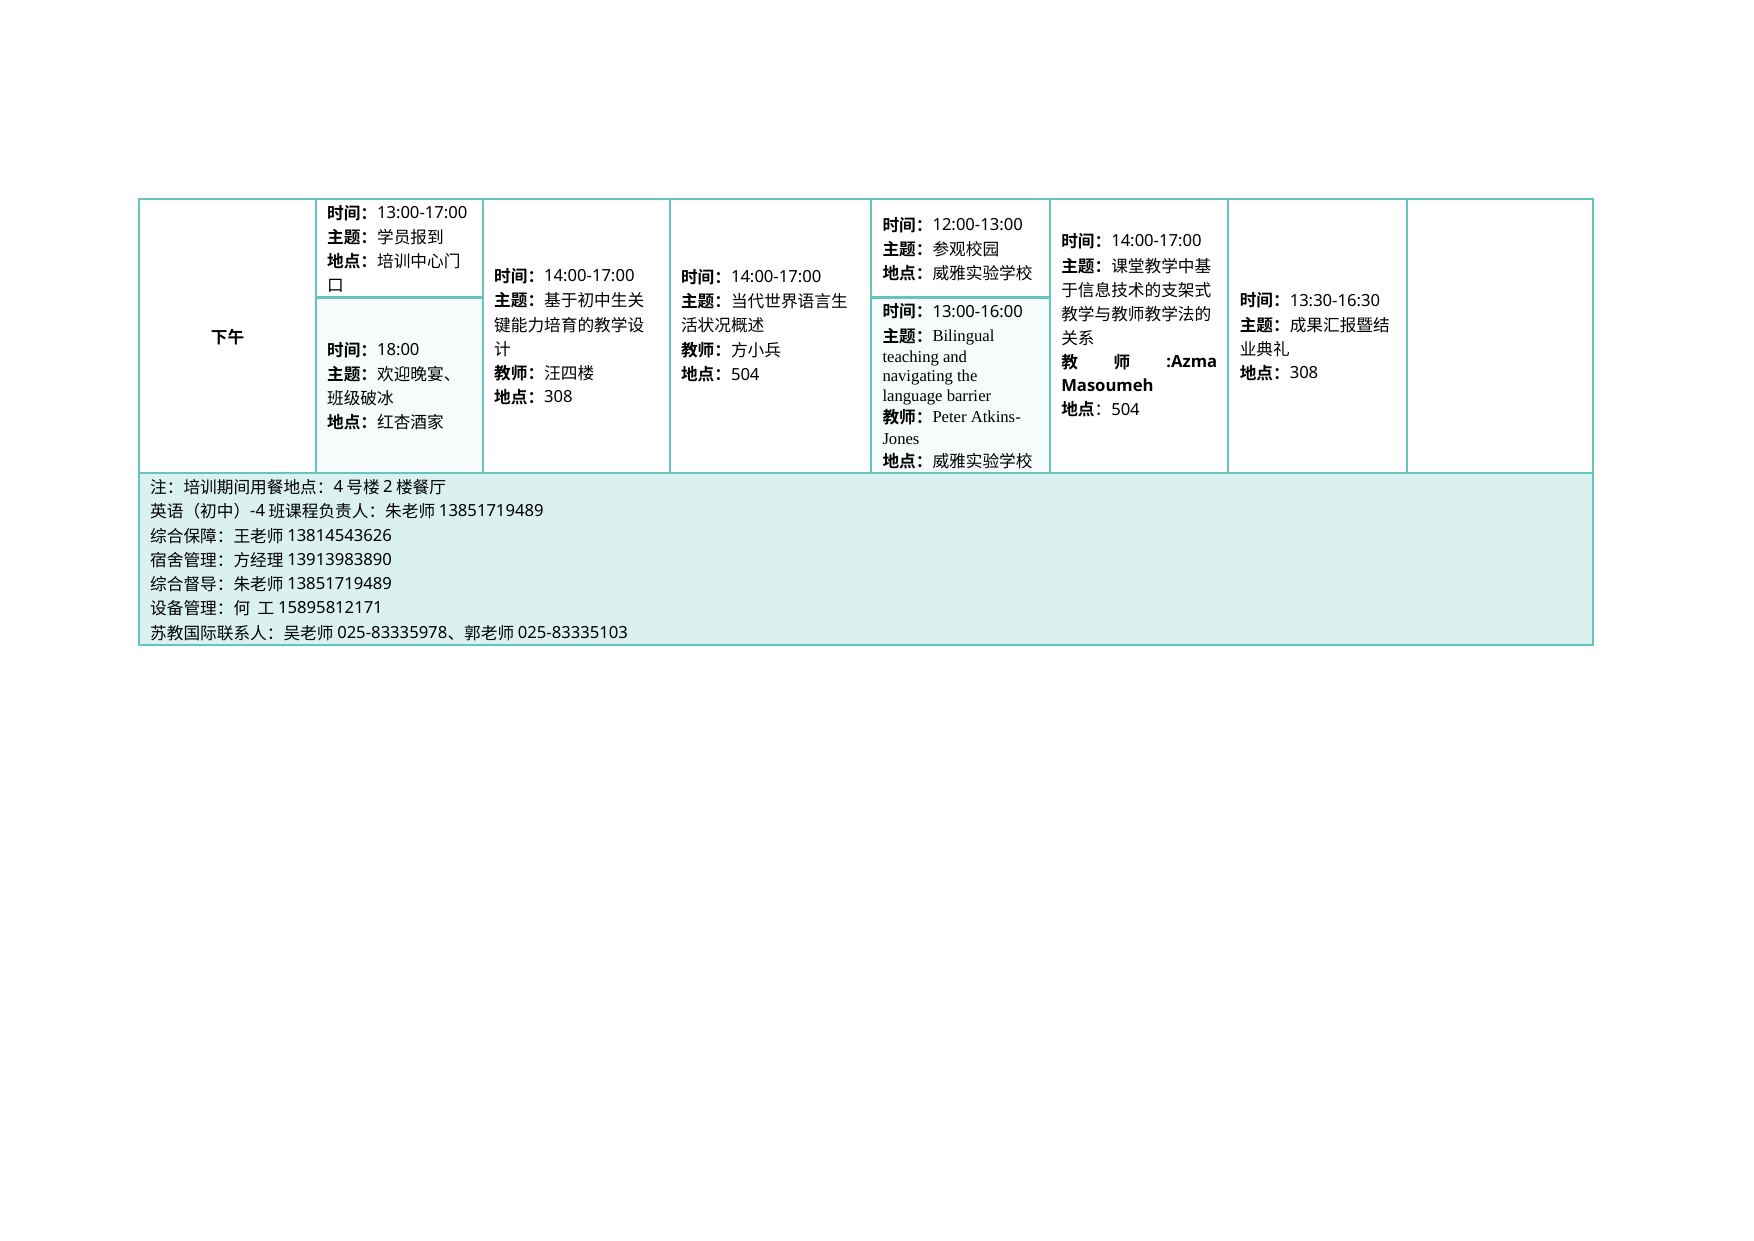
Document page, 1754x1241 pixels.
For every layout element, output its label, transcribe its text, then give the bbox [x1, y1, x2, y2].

table_cell 时间：14:00-17:00 主题：基于初中生关键能力培育的教学设计 教师：汪四楼 地点：308 [484, 200, 669, 472]
table_cell [1408, 200, 1592, 472]
table_cell 时间：13:30-16:30 主题：成果汇报暨结业典礼 地点：308 [1229, 200, 1406, 472]
table_cell 下午 [140, 200, 315, 472]
table_cell 时间：13:00-16:00 主题：Bilingual teaching and navigating the language barrier 教师：Peter Atkins-Jones 地点：威雅实验学校 [872, 299, 1049, 472]
table_cell 时间：12:00-13:00 主题：参观校园 地点：威雅实验学校 [872, 200, 1049, 296]
table_cell 时间：18:00 主题：欢迎晚宴、班级破冰 地点：红杏酒家 [317, 299, 482, 472]
table_cell 时间：14:00-17:00 主题：当代世界语言生活状况概述 教师：方小兵 地点：504 [671, 200, 870, 472]
table_cell 注：培训期间用餐地点：4号楼2楼餐厅 英语（初中）-4班课程负责人：朱老师 13851719489 综合保障：王老师 13814543626 宿舍管理：方经理 13913983890 综合督导：朱老师 13851719489 设备管理：何 工 15895812171 苏教国际联系人：吴老师 025-83335978、郭老师 025-83335103 [140, 474, 1592, 644]
table_cell 时间：14:00-17:00 主题：课堂教学中基于信息技术的支架式教学与教师教学法的关系 教师:Azma Masoumeh 地点：504 [1051, 200, 1227, 472]
table_cell 时间：13:00-17:00 主题：学员报到 地点：培训中心门口 [317, 200, 482, 296]
